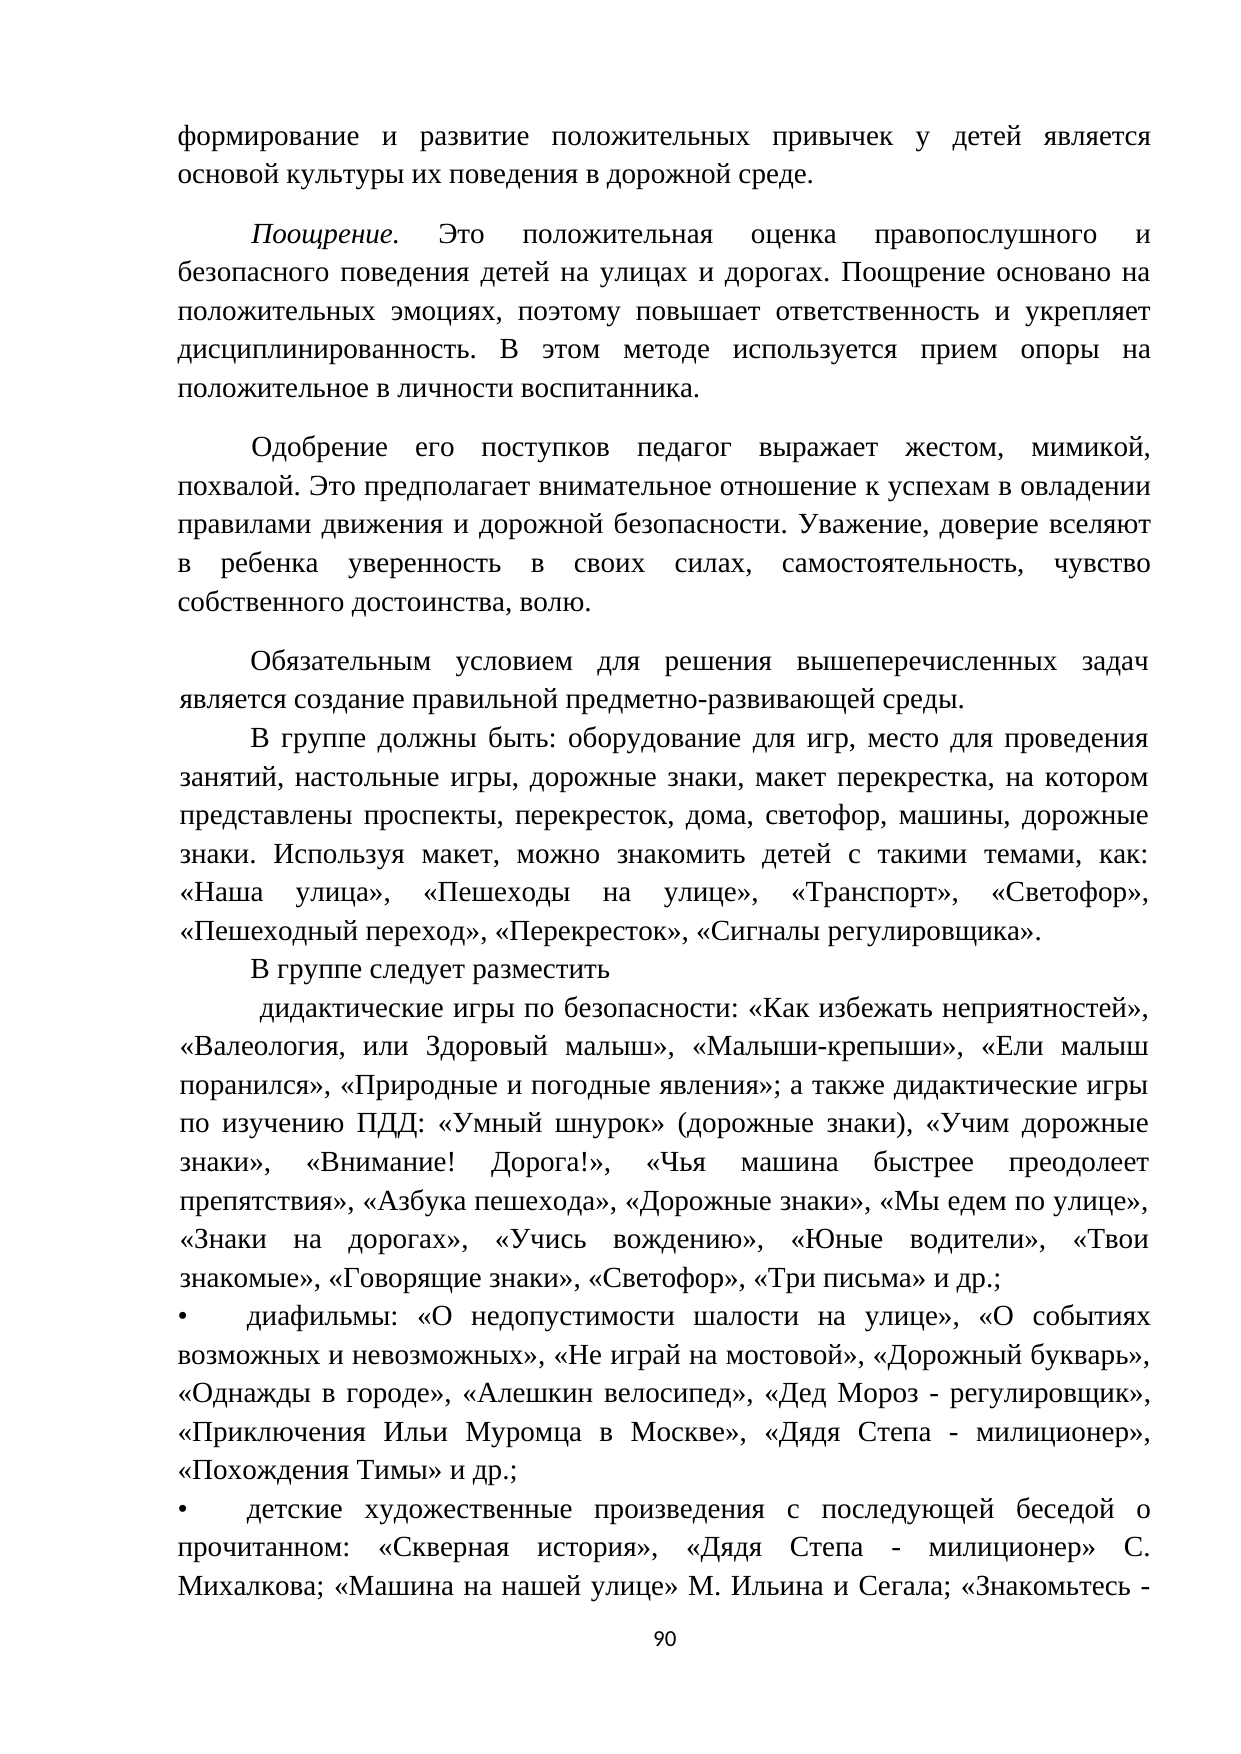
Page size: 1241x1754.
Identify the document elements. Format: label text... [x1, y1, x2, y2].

text Обязательным условием для решения вышеперечисленных задач является создание правильной предметно-развивающей среды. [179, 643, 1149, 715]
text В группе должны быть: оборудование для игр, место для проведения занятий, настольные игры, дорожные знаки, макет перекрестка, на котором представлены проспекты, перекресток, дома, светофор, машины, дорожные знаки. Используя макет, можно знакомить детей с такими темами, как: «Наша улица», «Пешеходы на улице», «Транспорт», «Светофор», «Пешеходный переход», «Перекресток», «Сигналы регулировщика». [179, 720, 1149, 946]
text Одобрение его поступков педагог выражает жестом, мимикой, похвалой. Это предполагает внимательное отношение к успехам в овладении правилами движения и дорожной безопасности. Уважение, доверие вселяют в ребенка уверенность в своих силах, самостоятельность, чувство собственного достоинства, волю. [177, 429, 1152, 617]
text В группе следует разместить [179, 951, 1149, 985]
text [177, 118, 1152, 190]
list диафильмы: «О недопустимости шалости на улице», «О событиях возможных и невозможных», «Не играй на мостовой», «Дорожный букварь», «Однажды в городе», «Алешкин велосипед», «Дед Мороз - регулировщик», «Приключения Ильи Муромца в Москве», «Дядя Степа - милиционер», «Похождения Тимы» и др.; [177, 1298, 1152, 1486]
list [177, 1491, 1152, 1602]
text Поощрение. Это положительная оценка правопослушного и безопасного поведения детей на улицах и дорогах. Поощрение основано на положительных эмоциях, поэтому повышает ответственность и укрепляет дисциплинированность. В этом методе используется прием опоры на положительное в личности воспитанника. [177, 216, 1152, 404]
text дидактические игры по безопасности: «Как избежать неприятностей», «Валеология, или Здоровый малыш», «Малыши-крепыши», «Ели малыш поранился», «Природные и погодные явления»; а также дидактические игры по изучению ПДД: «Умный шнурок» (дорожные знаки), «Учим дорожные знаки», «Внимание! Дорога!», «Чья машина быстрее преодолеет препятствия», «Азбука пешехода», «Дорожные знаки», «Мы едем по улице», «Знаки на дорогах», «Учись вождению», «Юные водители», «Твои знакомые», «Говорящие знаки», «Светофор», «Три письма» и др.; [179, 990, 1149, 1293]
